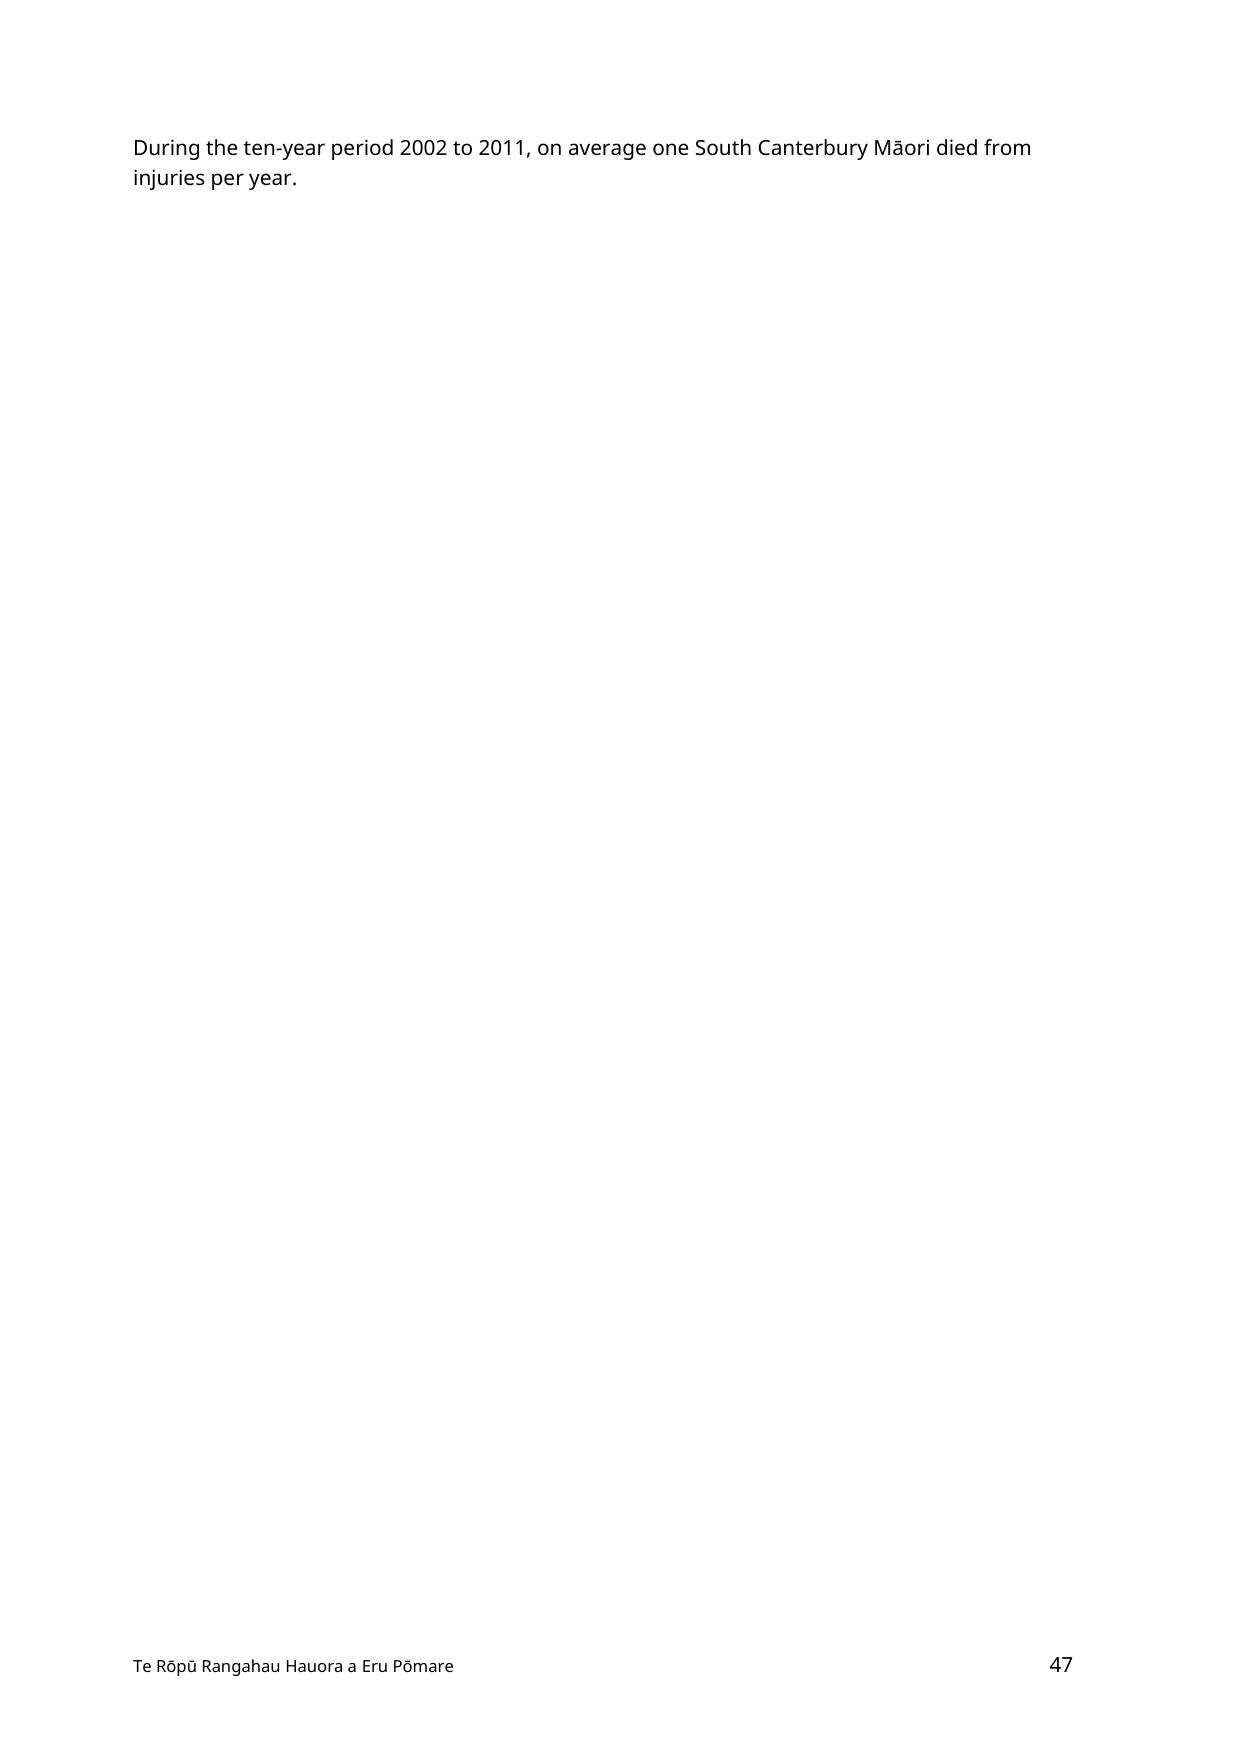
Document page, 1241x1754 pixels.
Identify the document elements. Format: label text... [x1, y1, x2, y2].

text During the ten-year period 2002 to 2011, on average one South Canterbury Māori died from injuries per year. [133, 133, 1107, 192]
